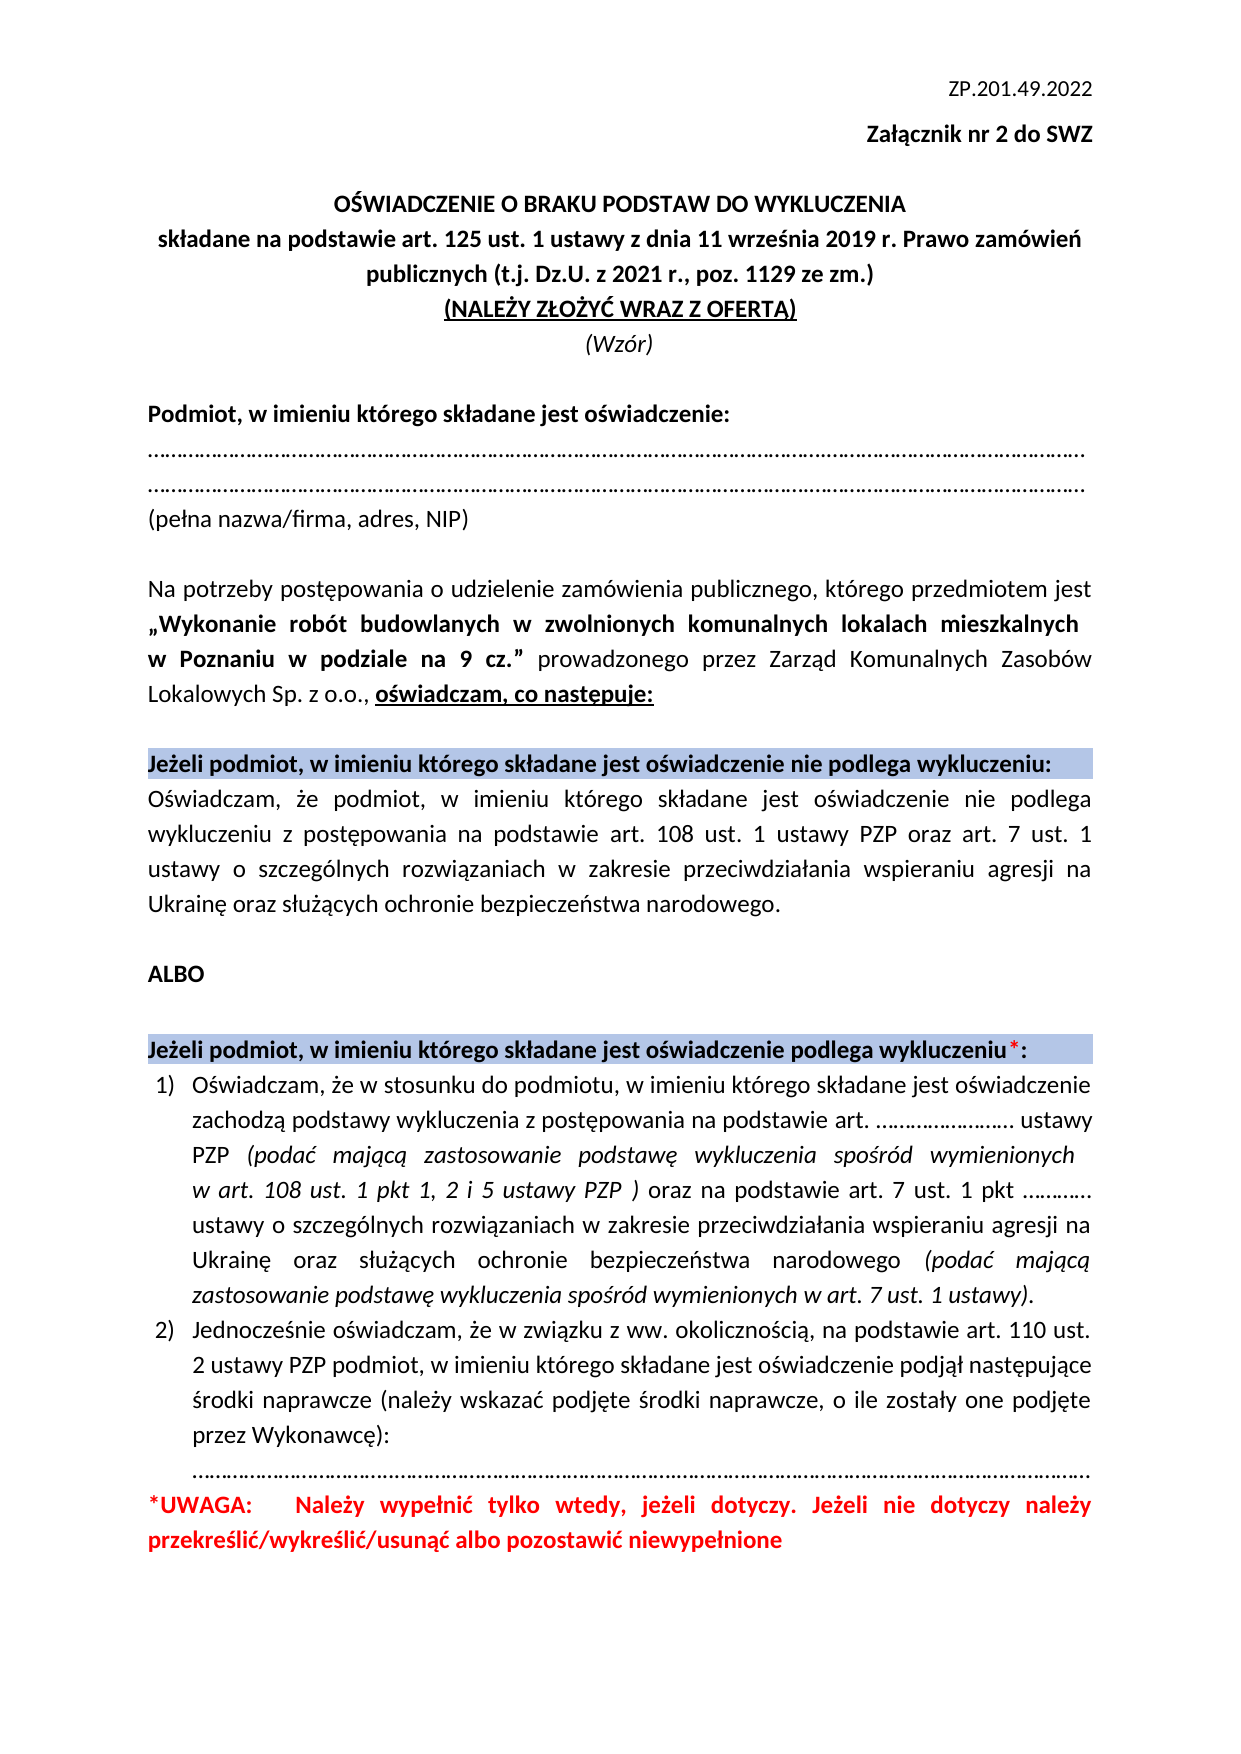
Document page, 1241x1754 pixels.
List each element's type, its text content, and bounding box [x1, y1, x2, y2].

list Oświadczam, że w stosunku do podmiotu, w imieniu którego składane jest oświadczenie zachodzą podstawy wykluczenia z postępowania na podstawie art. …………………… ustawy PZP (podać mającą zastosowanie podstawę wykluczenia spośród wymienionych w art. 108 ust. 1 pkt 1, 2 i 5 ustawy PZP ) oraz na podstawie art. 7 ust. 1 pkt ………… ustawy o szczególnych rozwiązaniach w zakresie przeciwdziałania wspieraniu agresji na Ukrainę oraz służących ochronie bezpieczeństwa narodowego (podać mającą zastosowanie podstawę wykluczenia spośród wymienionych w art. 7 ust. 1 ustawy). [155, 1069, 1093, 1309]
text *UWAGA: Należy wypełnić tylko wtedy, jeżeli dotyczy. Jeżeli nie dotyczy należy przekreślić/wykreślić/usunąć albo pozostawić niewypełnione [148, 1489, 1093, 1554]
text składane na podstawie art. 125 ust. 1 ustawy z dnia 11 września 2019 r. Prawo zamówień publicznych (t.j. Dz.U. z 2021 r., poz. 1129 ze zm.) [148, 223, 1093, 289]
text Jeżeli podmiot, w imieniu którego składane jest oświadczenie nie podlega wykluczeniu: [148, 748, 1093, 779]
text …………………………………………………………………………………………………….………………………………………… [148, 468, 1093, 499]
text OŚWIADCZENIE O BRAKU PODSTAW DO WYKLUCZENIA [148, 188, 1093, 219]
text Jeżeli podmiot, w imieniu którego składane jest oświadczenie podlega wykluczeniu*: [148, 1034, 1093, 1064]
text (Wzór) [148, 328, 1093, 359]
text ……………………………………………………………………………………………………….……………………………………… [148, 433, 1093, 464]
list Jednocześnie oświadczam, że w związku z ww. okolicznością, na podstawie art. 110 ust. 2 ustawy PZP podmiot, w imieniu którego składane jest oświadczenie podjął następujące środki naprawcze (należy wskazać podjęte środki naprawcze, o ile zostały one podjęte przez Wykonawcę): [154, 1314, 1093, 1449]
text Na potrzeby postępowania o udzielenie zamówienia publicznego, którego przedmiotem jest „Wykonanie robót budowlanych w zwolnionych komunalnych lokalach mieszkalnych w Poznaniu w podziale na 9 cz.” prowadzonego przez Zarząd Komunalnych Zasobów Lokalowych Sp. z o.o., oświadczam, co następuje: [148, 573, 1093, 709]
list ……………………………..………………………………………….……………………………………………………………… [192, 1454, 1093, 1484]
text ALBO [148, 958, 1093, 989]
text (pełna nazwa/firma, adres, NIP) [148, 503, 1093, 534]
text (NALEŻY ZŁOŻYĆ WRAZ Z OFERTĄ) [148, 293, 1093, 324]
text Podmiot, w imieniu którego składane jest oświadczenie: [148, 398, 1093, 429]
text Oświadczam, że podmiot, w imieniu którego składane jest oświadczenie nie podlega wykluczeniu z postępowania na podstawie art. 108 ust. 1 ustawy PZP oraz art. 7 ust. 1 ustawy o szczególnych rozwiązaniach w zakresie przeciwdziałania wspieraniu agresji na Ukrainę oraz służących ochronie bezpieczeństwa narodowego. [148, 783, 1093, 919]
text Załącznik nr 2 do SWZ [148, 118, 1093, 149]
